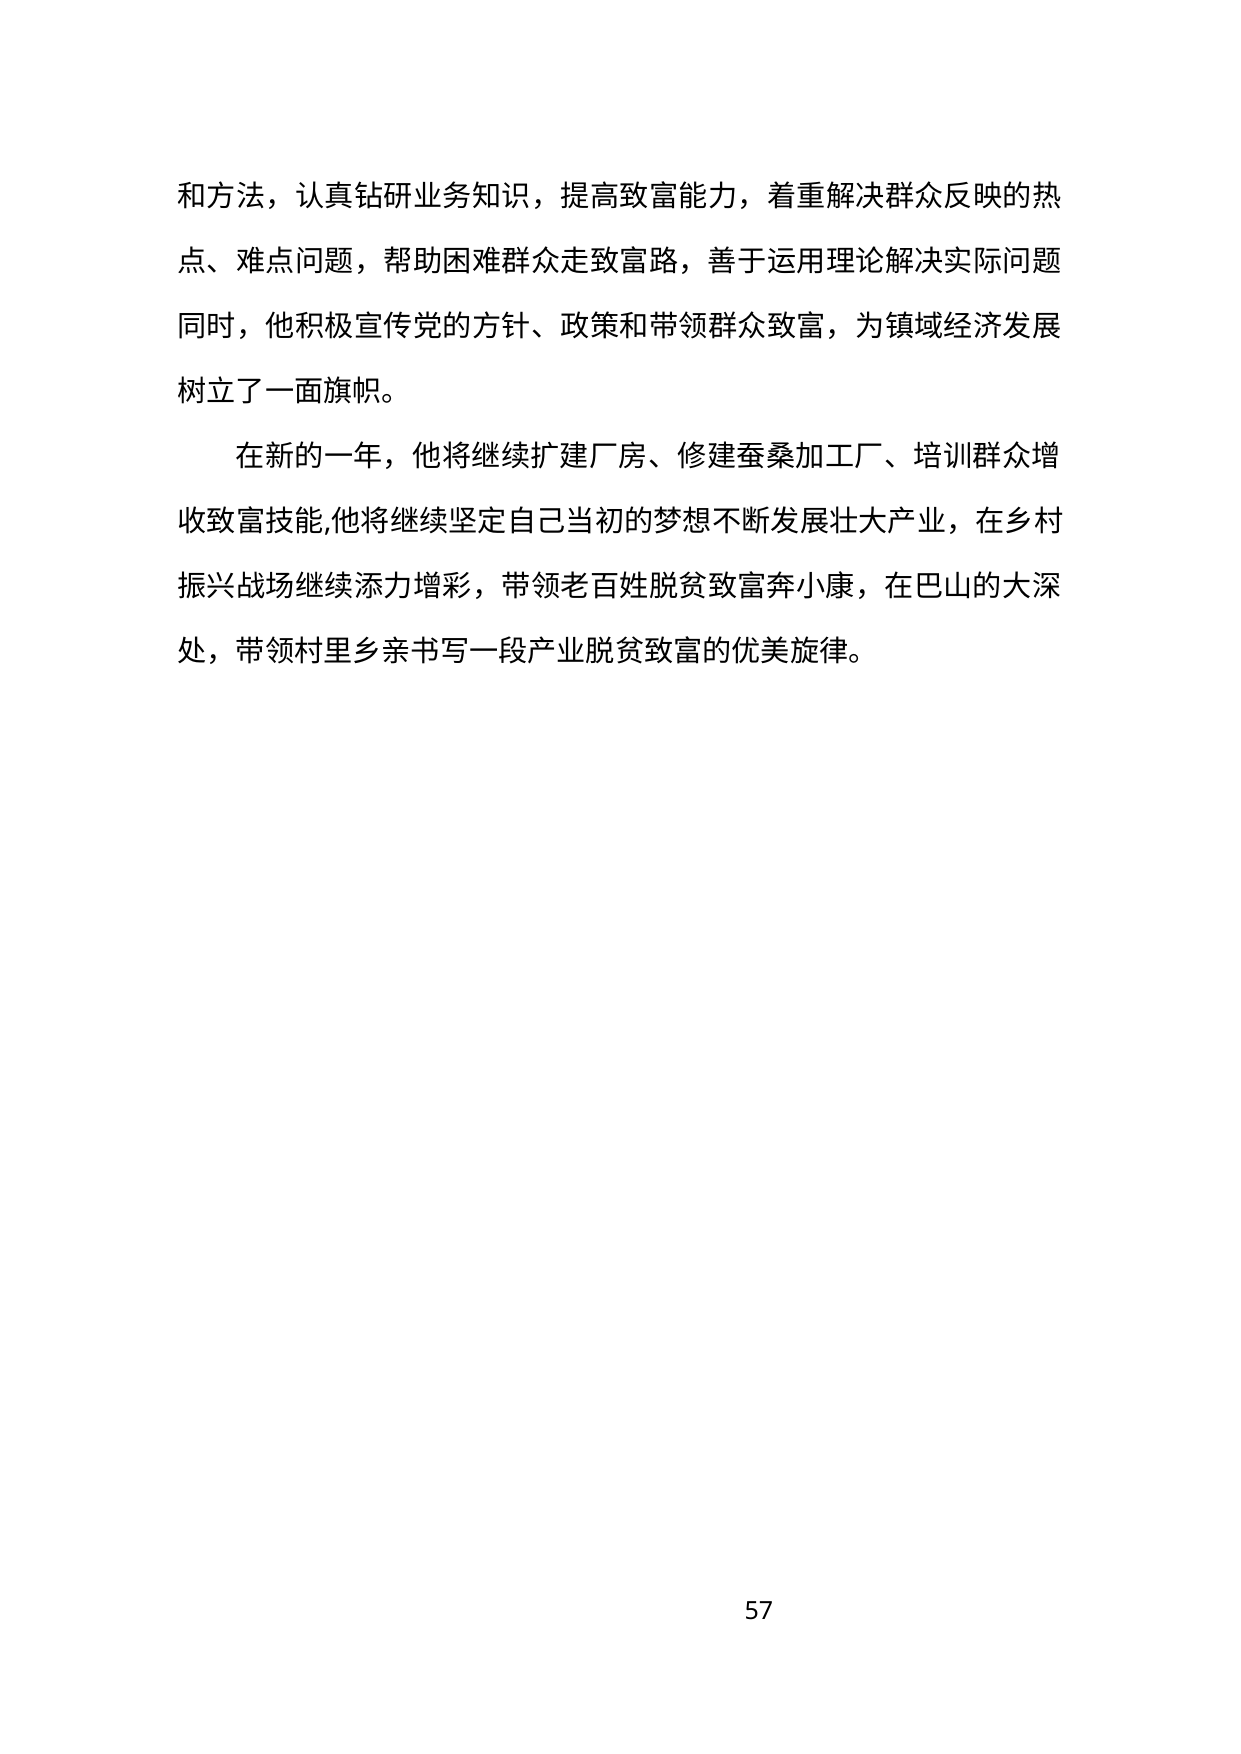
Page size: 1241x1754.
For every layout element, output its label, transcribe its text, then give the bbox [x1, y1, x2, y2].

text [177, 161, 1063, 421]
text 在新的一年，他将继续扩建厂房、修建蚕桑加工厂、培训群众增收致富技能,他将继续坚定自己当初的梦想不断发展壮大产业，在乡村振兴战场继续添力增彩，带领老百姓脱贫致富奔小康，在巴山的大深处，带领村里乡亲书写一段产业脱贫致富的优美旋律。 [177, 421, 1063, 681]
